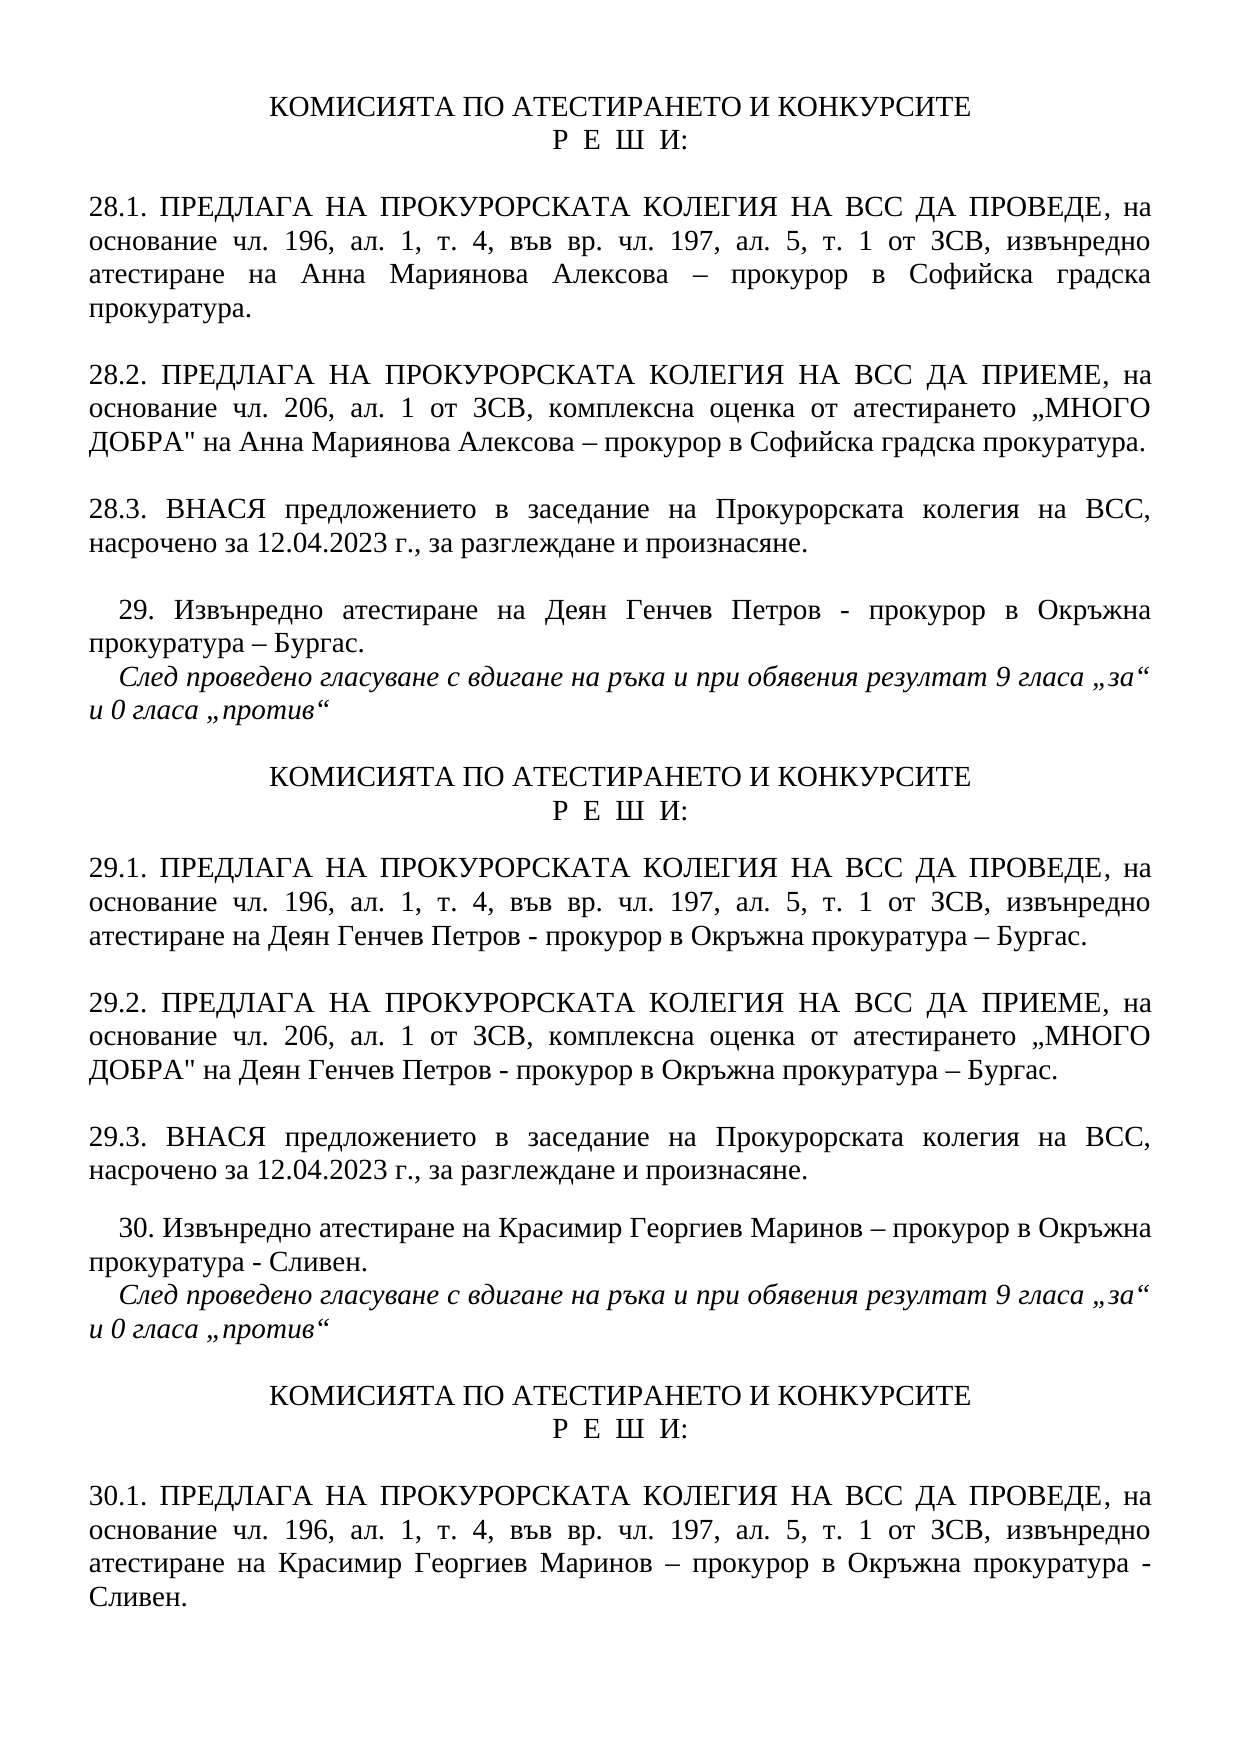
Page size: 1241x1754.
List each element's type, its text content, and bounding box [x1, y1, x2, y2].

text 30. Извънредно атестиране на Красимир Георгиев Маринов – прокурор в Окръжна прокуратура - Сливен. [89, 1210, 1152, 1277]
list След проведено гласуване с вдигане на ръка и при обявения резултат 9 гласа „за“ и 0 гласа „против“ [89, 659, 1152, 726]
text 29.1. ПРЕДЛАГА НА ПРОКУРОРСКАТА КОЛЕГИЯ НА ВСС ДА ПРОВЕДЕ, на основание чл. 196, ал. 1, т. 4, във вр. чл. 197, ал. 5, т. 1 от ЗСВ, извънредно атестиране на Деян Генчев Петров - прокурор в Окръжна прокуратура – Бургас. [89, 851, 1152, 951]
text КОМИСИЯТА ПО АТЕСТИРАНЕТО И КОНКУРСИТЕ [89, 759, 1152, 793]
text 29.3. ВНАСЯ предложението в заседание на Прокурорската колегия на ВСС, насрочено за 12.04.2023 г., за разглеждане и произнасяне. [89, 1119, 1152, 1186]
text 28.3. ВНАСЯ предложението в заседание на Прокурорската колегия на ВСС, насрочено за 12.04.2023 г., за разглеждане и произнасяне. [89, 491, 1152, 558]
text КОМИСИЯТА ПО АТЕСТИРАНЕТО И КОНКУРСИТЕ [89, 89, 1152, 122]
text КОМИСИЯТА ПО АТЕСТИРАНЕТО И КОНКУРСИТЕ [89, 1378, 1152, 1411]
text 28.1. ПРЕДЛАГА НА ПРОКУРОРСКАТА КОЛЕГИЯ НА ВСС ДА ПРОВЕДЕ, на основание чл. 196, ал. 1, т. 4, във вр. чл. 197, ал. 5, т. 1 от ЗСВ, извънредно атестиране на Анна Мариянова Алексова – прокурор в Софийска градска прокуратура. [89, 189, 1152, 323]
text 30.1. ПРЕДЛАГА НА ПРОКУРОРСКАТА КОЛЕГИЯ НА ВСС ДА ПРОВЕДЕ, на основание чл. 196, ал. 1, т. 4, във вр. чл. 197, ал. 5, т. 1 от ЗСВ, извънредно атестиране на Красимир Георгиев Маринов – прокурор в Окръжна прокуратура - Сливен. [89, 1478, 1152, 1613]
list След проведено гласуване с вдигане на ръка и при обявения резултат 9 гласа „за“ и 0 гласа „против“ [89, 1277, 1152, 1344]
text Р Е Ш И: [89, 793, 1152, 827]
text 28.2. ПРЕДЛАГА НА ПРОКУРОРСКАТА КОЛЕГИЯ НА ВСС ДА ПРИЕМЕ, на основание чл. 206, ал. 1 от ЗСВ, комплексна оценка от атестирането „МНОГО ДОБРА" на Анна Мариянова Алексова – прокурор в Софийска градска прокуратура. [89, 357, 1152, 458]
text Р Е Ш И: [89, 122, 1152, 156]
text Р Е Ш И: [89, 1411, 1152, 1445]
text 29.2. ПРЕДЛАГА НА ПРОКУРОРСКАТА КОЛЕГИЯ НА ВСС ДА ПРИЕМЕ, на основание чл. 206, ал. 1 от ЗСВ, комплексна оценка от атестирането „МНОГО ДОБРА" на Деян Генчев Петров - прокурор в Окръжна прокуратура – Бургас. [89, 985, 1152, 1085]
text 29. Извънредно атестиране на Деян Генчев Петров - прокурор в Окръжна прокуратура – Бургас. [89, 592, 1152, 659]
